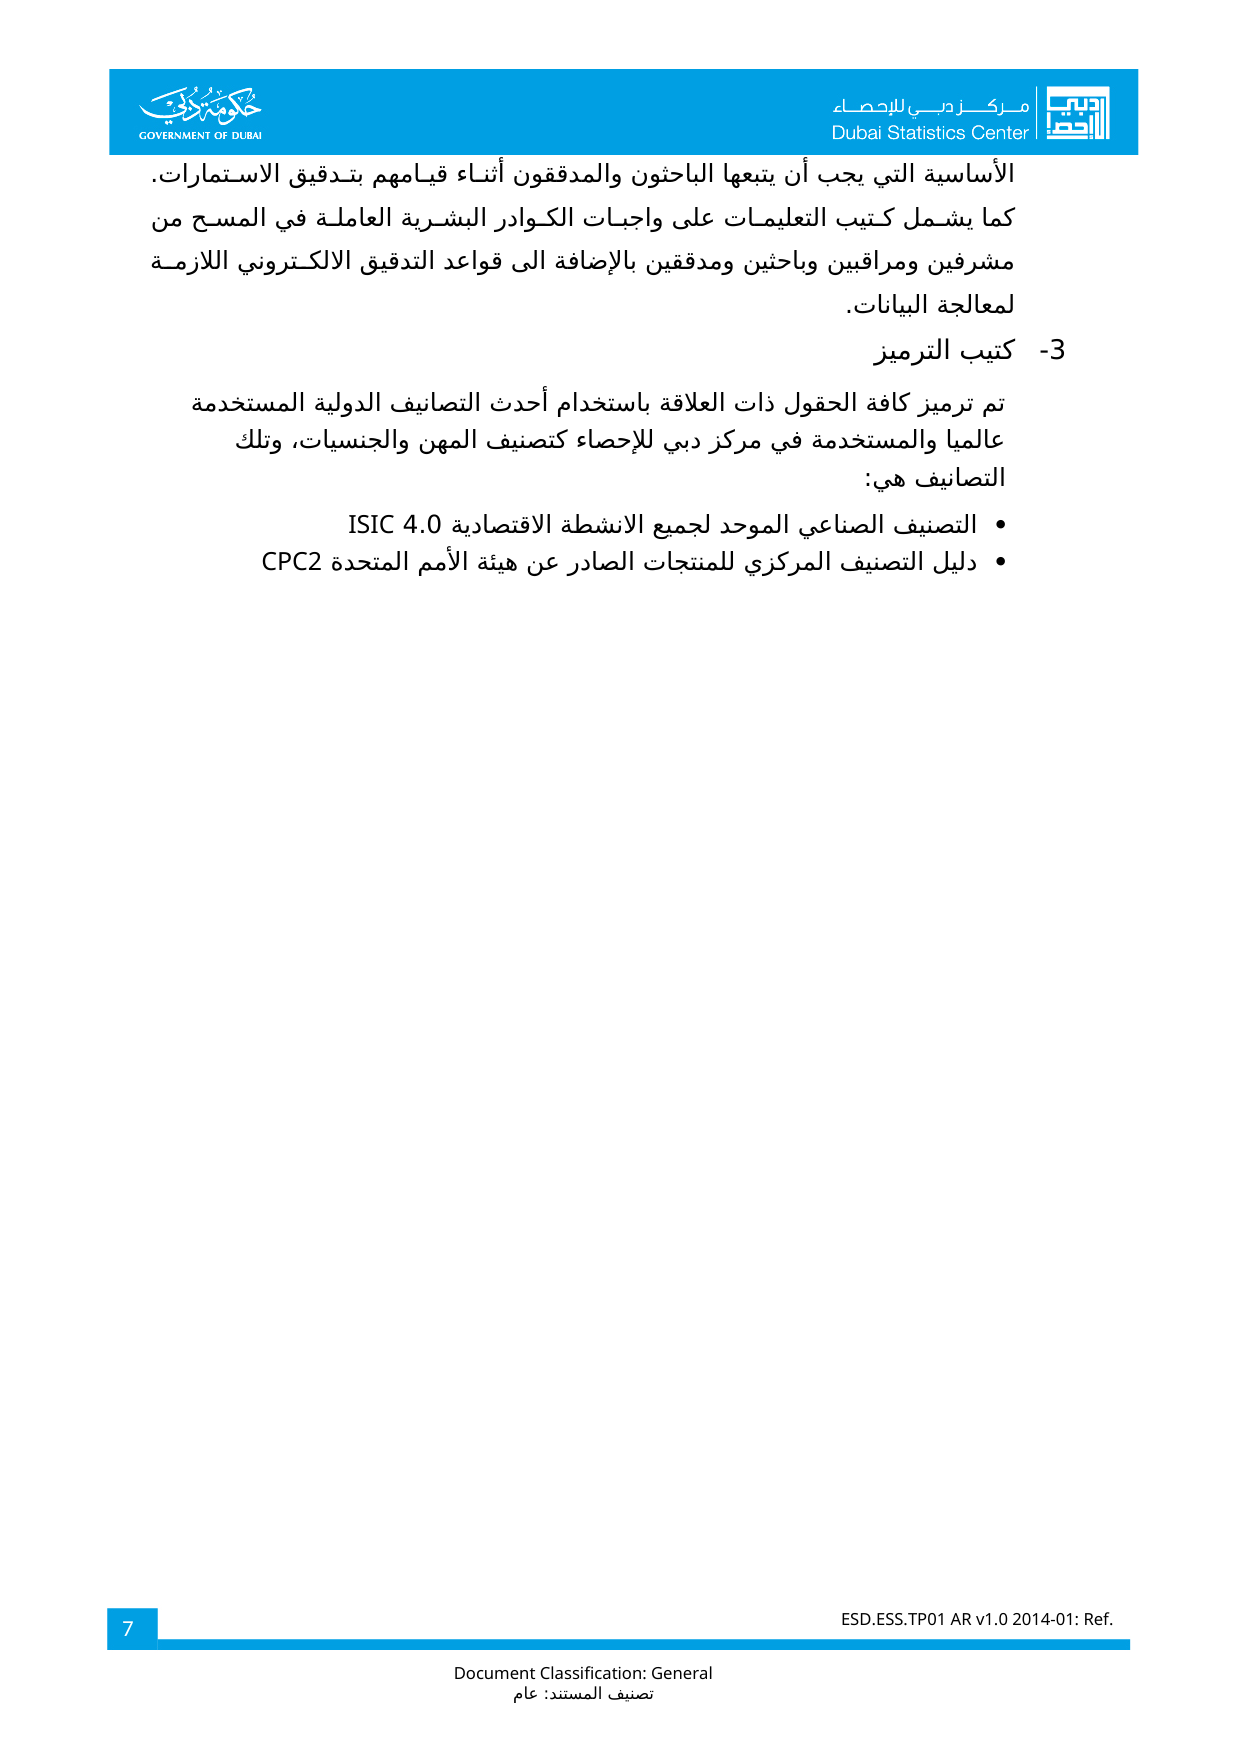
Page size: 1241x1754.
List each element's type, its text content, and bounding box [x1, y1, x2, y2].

picture [1096, 99, 1103, 138]
picture [1053, 123, 1087, 133]
picture [1090, 99, 1098, 110]
list كتيب الترميز [150, 334, 1053, 366]
picture [106, 1604, 1131, 1653]
picture [231, 99, 240, 110]
list التصنيف الصناعي الموحد لجميع الانشطة الاقتصادية 4.0 ISIC [150, 506, 996, 540]
text تم ترميز كافة الحقول ذات العلاقة باستخدام أحدث التصانيف الدولية المستخدمة عالميا والمستخدمة في مركز دبي للإحصاء كتصنيف المهن والجنسيات، وتلك التصانيف هي: [150, 381, 1006, 494]
picture [1048, 87, 1109, 138]
list دليل التصنيف المركزي للمنتجات الصادر عن هيئة الأمم المتحدة CPC2 [150, 540, 996, 578]
